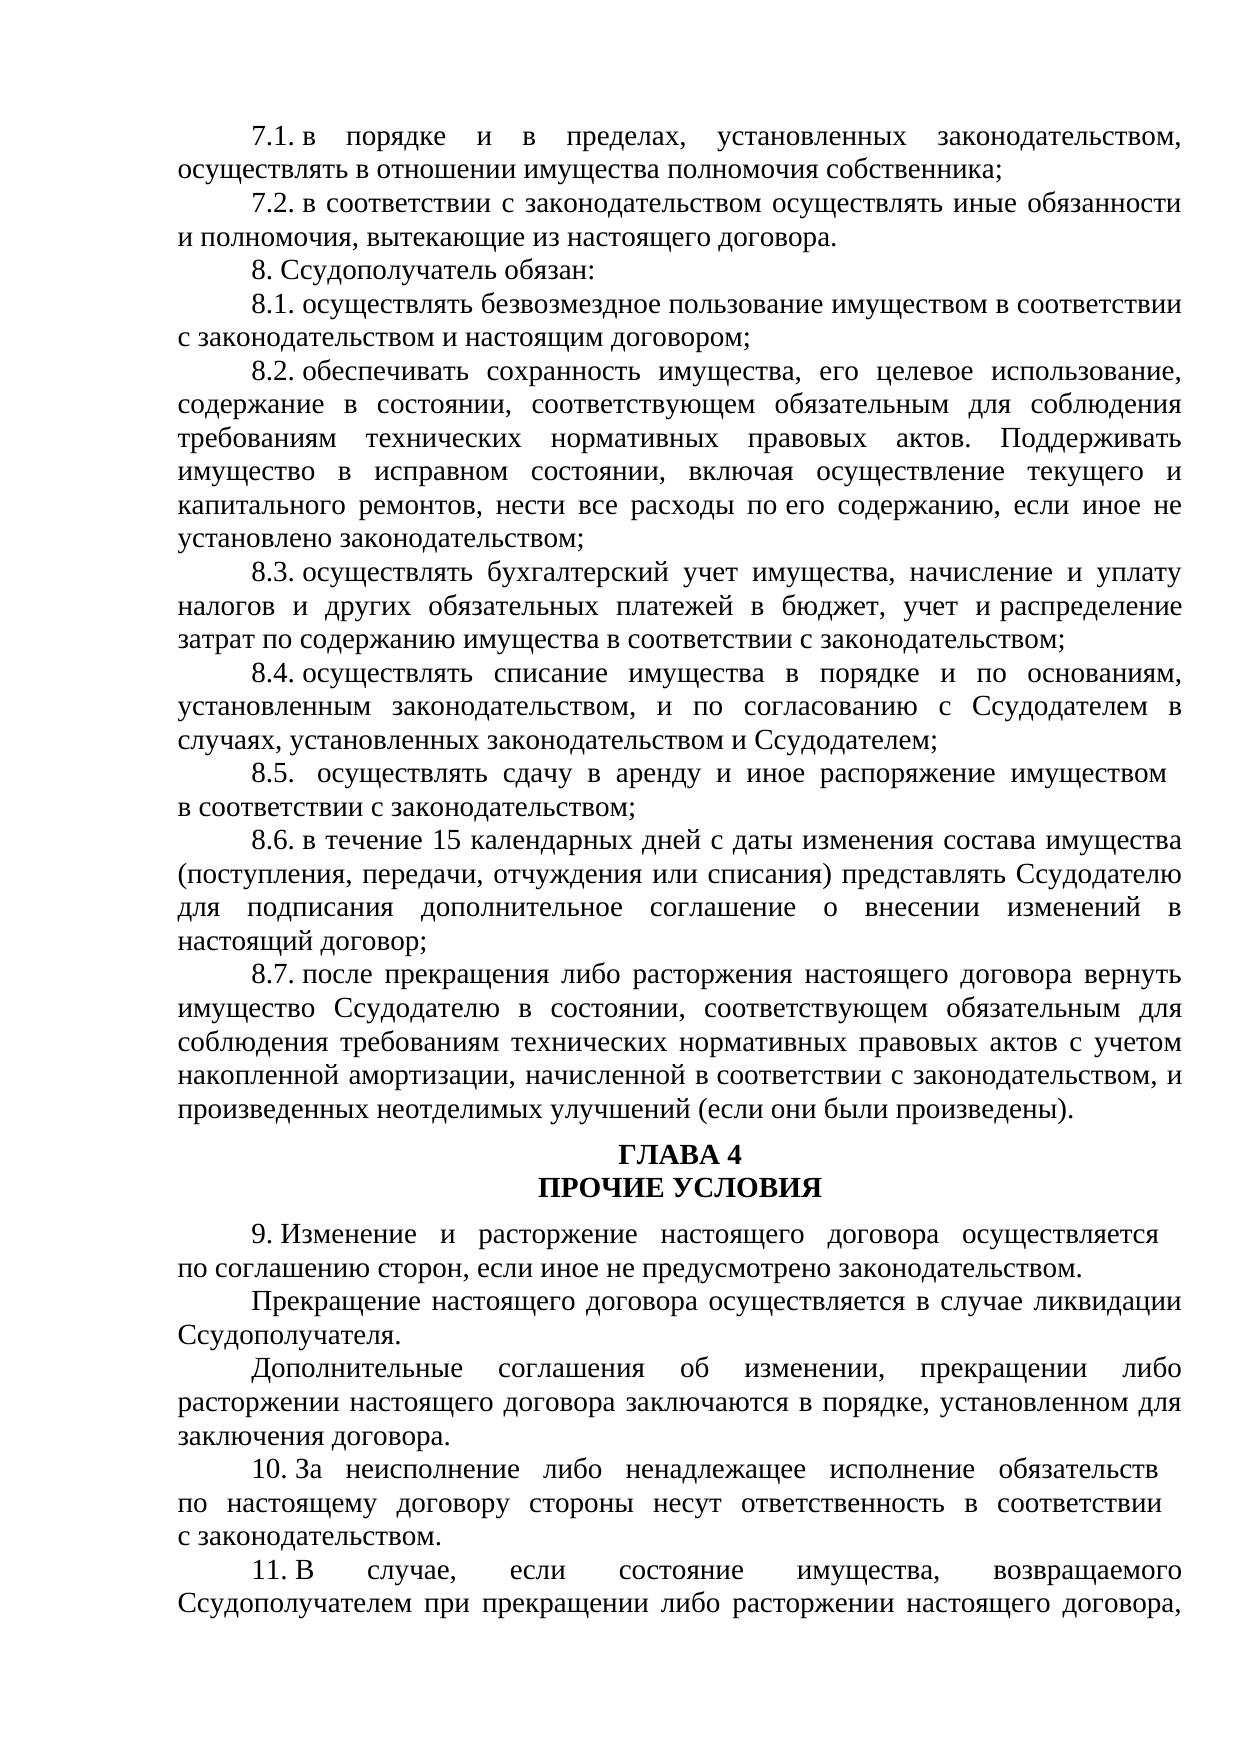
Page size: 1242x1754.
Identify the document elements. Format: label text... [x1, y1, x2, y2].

text 8.1. осуществлять безвозмездное пользование имуществом в соответствии с законодательством и настоящим договором; [177, 286, 1183, 353]
text ГЛАВА 4 ПРОЧИЕ УСЛОВИЯ [177, 1137, 1183, 1204]
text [177, 1552, 1183, 1619]
text 8.7. после прекращения либо расторжения настоящего договора вернуть имущество Ссудодателю в состоянии, соответствующем обязательным для соблюдения требованиям технических нормативных правовых актов с учетом накопленной амортизации, начисленной в соответствии с законодательством, и произведенных неотделимых улучшений (если они были произведены). [177, 957, 1183, 1124]
text 8.5. осуществлять сдачу в аренду и иное распоряжение имуществом в соответствии с законодательством; [177, 755, 1183, 822]
text 8. Ссудополучатель обязан: [177, 252, 1183, 286]
text 10. За неисполнение либо ненадлежащее исполнение обязательств по настоящему договору стороны несут ответственность в соответствии с законодательством. [177, 1451, 1183, 1552]
text 9. Изменение и расторжение настоящего договора осуществляется по соглашению сторон, если иное не предусмотрено законодательством. [177, 1216, 1183, 1283]
text 8.6. в течение 15 календарных дней с даты изменения состава имущества (поступления, передачи, отчуждения или списания) представлять Ссудодателю для подписания дополнительное соглашение о внесении изменений в настоящий договор; [177, 822, 1183, 957]
text 8.3. осуществлять бухгалтерский учет имущества, начисление и уплату налогов и других обязательных платежей в бюджет, учет и распределение затрат по содержанию имущества в соответствии с законодательством; [177, 554, 1183, 655]
text 7.2. в соответствии с законодательством осуществлять иные обязанности и полномочия, вытекающие из настоящего договора. [177, 185, 1183, 252]
text 7.1. в порядке и в пределах, установленных законодательством, осуществлять в отношении имущества полномочия собственника; [177, 118, 1183, 185]
text Дополнительные соглашения об изменении, прекращении либо расторжении настоящего договора заключаются в порядке, установленном для заключения договора. [177, 1351, 1183, 1451]
text 8.2. обеспечивать сохранность имущества, его целевое использование, содержание в состоянии, соответствующем обязательным для соблюдения требованиям технических нормативных правовых актов. Поддерживать имущество в исправном состоянии, включая осуществление текущего и капитального ремонтов, нести все расходы по его содержанию, если иное не установлено законодательством; [177, 353, 1183, 554]
text Прекращение настоящего договора осуществляется в случае ликвидации Ссудополучателя. [177, 1283, 1183, 1351]
text 8.4. осуществлять списание имущества в порядке и по основаниям, установленным законодательством, и по согласованию с Ссудодателем в случаях, установленных законодательством и Ссудодателем; [177, 655, 1183, 755]
